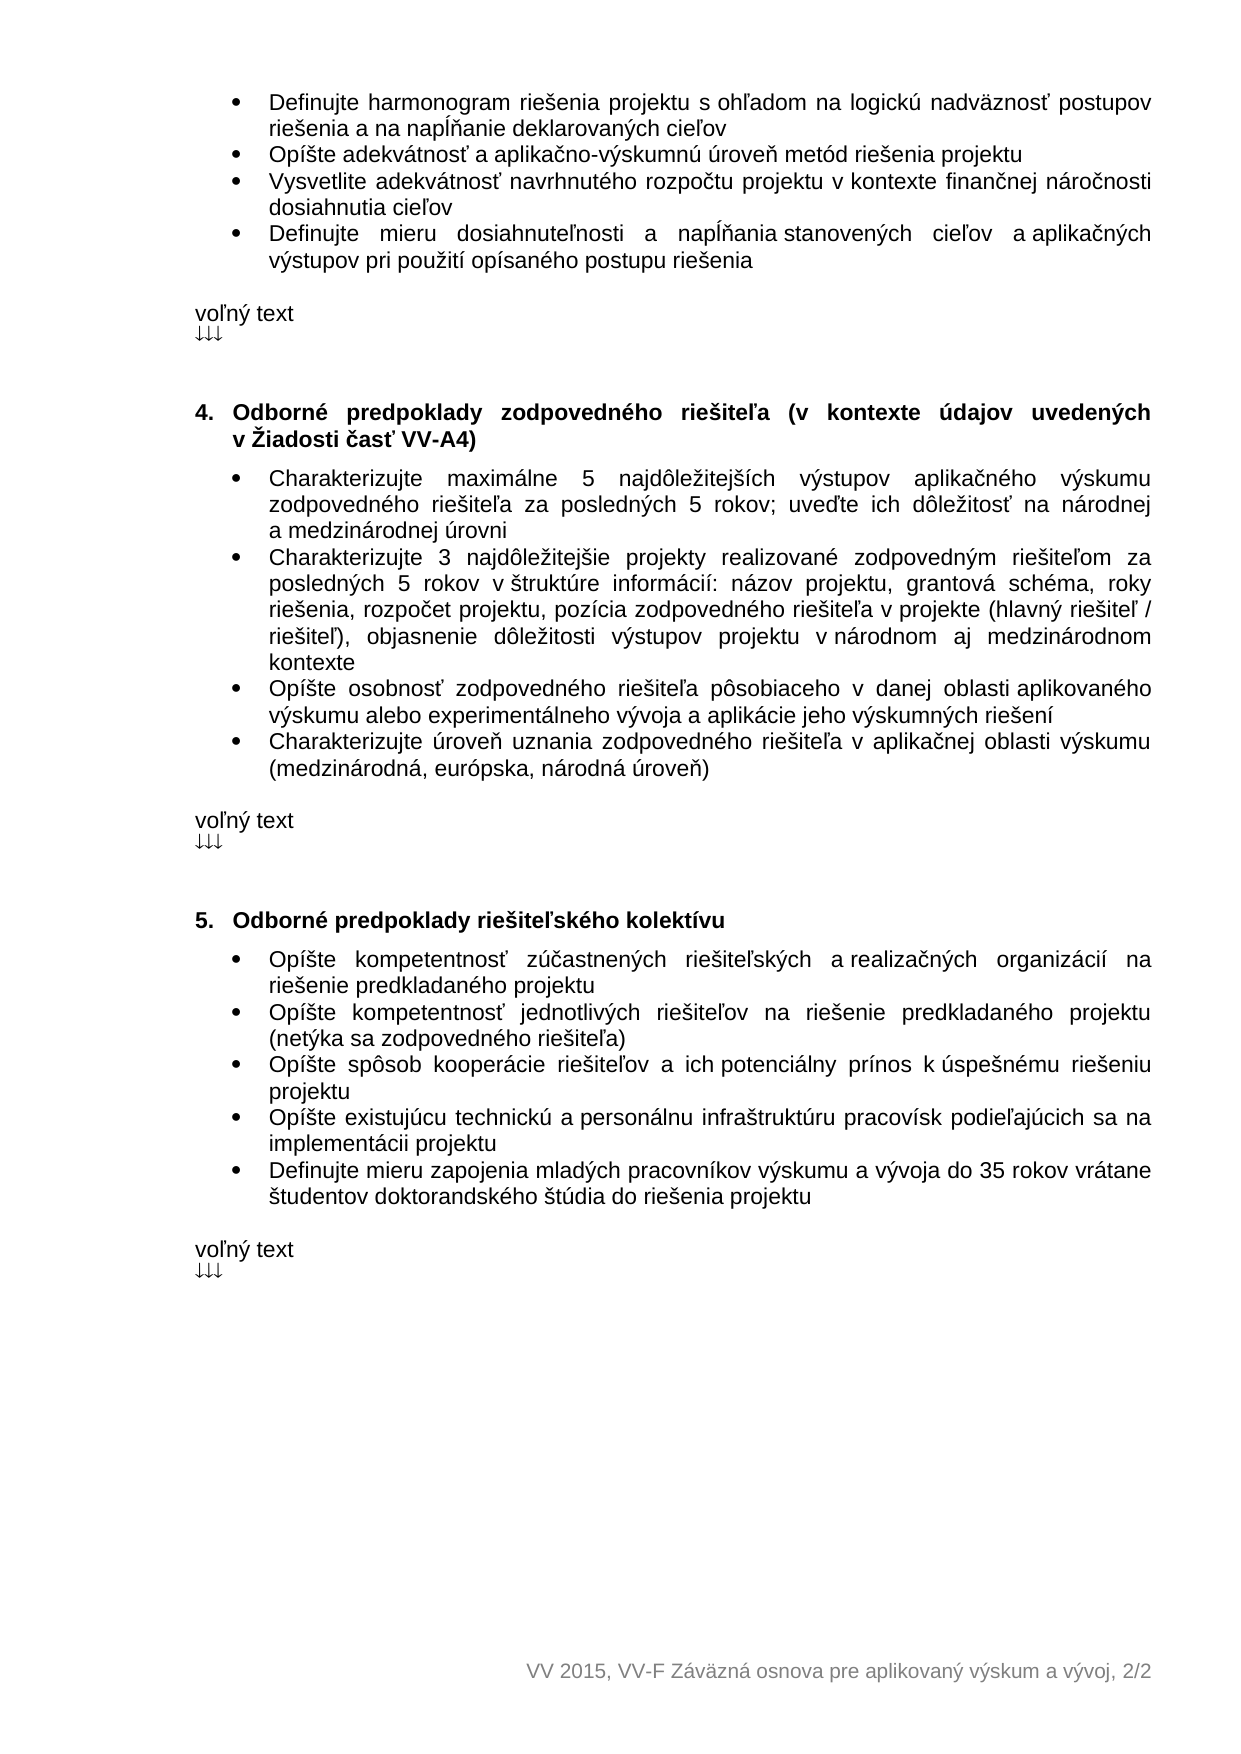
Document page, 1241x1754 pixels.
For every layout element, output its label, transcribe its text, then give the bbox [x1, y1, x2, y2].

text voľný text [195, 1236, 1152, 1262]
list Charakterizujte 3 najdôležitejšie projekty realizované zodpovedným riešiteľom za posledných 5 rokov v štruktúre informácií: názov projektu, grantová schéma, roky riešenia, rozpočet projektu, pozícia zodpovedného riešiteľa v projekte (hlavný riešiteľ / riešiteľ), objasnenie dôležitosti výstupov projektu v národnom aj medzinárodnom kontexte [232, 544, 1152, 675]
list Opíšte spôsob kooperácie riešiteľov a ich potenciálny prínos k úspešnému riešeniu projektu [232, 1051, 1152, 1104]
list Opíšte kompetentnosť zúčastnených riešiteľských a realizačných organizácií na riešenie predkladaného projektu [232, 946, 1152, 999]
list Opíšte kompetentnosť jednotlivých riešiteľov na riešenie predkladaného projektu (netýka sa zodpovedného riešiteľa) [232, 999, 1152, 1051]
list Opíšte adekvátnosť a aplikačno-výskumnú úroveň metód riešenia projektu [232, 141, 1152, 168]
text voľný text [195, 807, 1152, 833]
list Opíšte existujúcu technickú a personálnu infraštruktúru pracovísk podieľajúcich sa na implementácii projektu [232, 1104, 1152, 1157]
list Odborné predpoklady riešiteľského kolektívu [195, 907, 1152, 933]
list Charakterizujte maximálne 5 najdôležitejších výstupov aplikačného výskumu zodpovedného riešiteľa za posledných 5 rokov; uveďte ich dôležitosť na národnej a medzinárodnej úrovni [232, 464, 1152, 544]
list Definujte mieru zapojenia mladých pracovníkov výskumu a vývoja do 35 rokov vrátane študentov doktorandského štúdia do riešenia projektu [232, 1157, 1152, 1209]
list Opíšte osobnosť zodpovedného riešiteľa pôsobiaceho v danej oblasti aplikovaného výskumu alebo experimentálneho vývoja a aplikácie jeho výskumných riešení [232, 675, 1152, 728]
list Odborné predpoklady zodpovedného riešiteľa (v kontexte údajov uvedených v Žiadosti časť VV-A4) [195, 399, 1152, 452]
list Definujte mieru dosiahnuteľnosti a napĺňania stanovených cieľov a aplikačných výstupov pri použití opísaného postupu riešenia [232, 220, 1152, 273]
list Charakterizujte úroveň uznania zodpovedného riešiteľa v aplikačnej oblasti výskumu (medzinárodná, európska, národná úroveň) [232, 728, 1152, 781]
list Vysvetlite adekvátnosť navrhnutého rozpočtu projektu v kontexte finančnej náročnosti dosiahnutia cieľov [232, 168, 1152, 220]
list Definujte harmonogram riešenia projektu s ohľadom na logickú nadväznosť postupov riešenia a na napĺňanie deklarovaných cieľov [232, 89, 1152, 141]
text voľný text [195, 299, 1152, 326]
